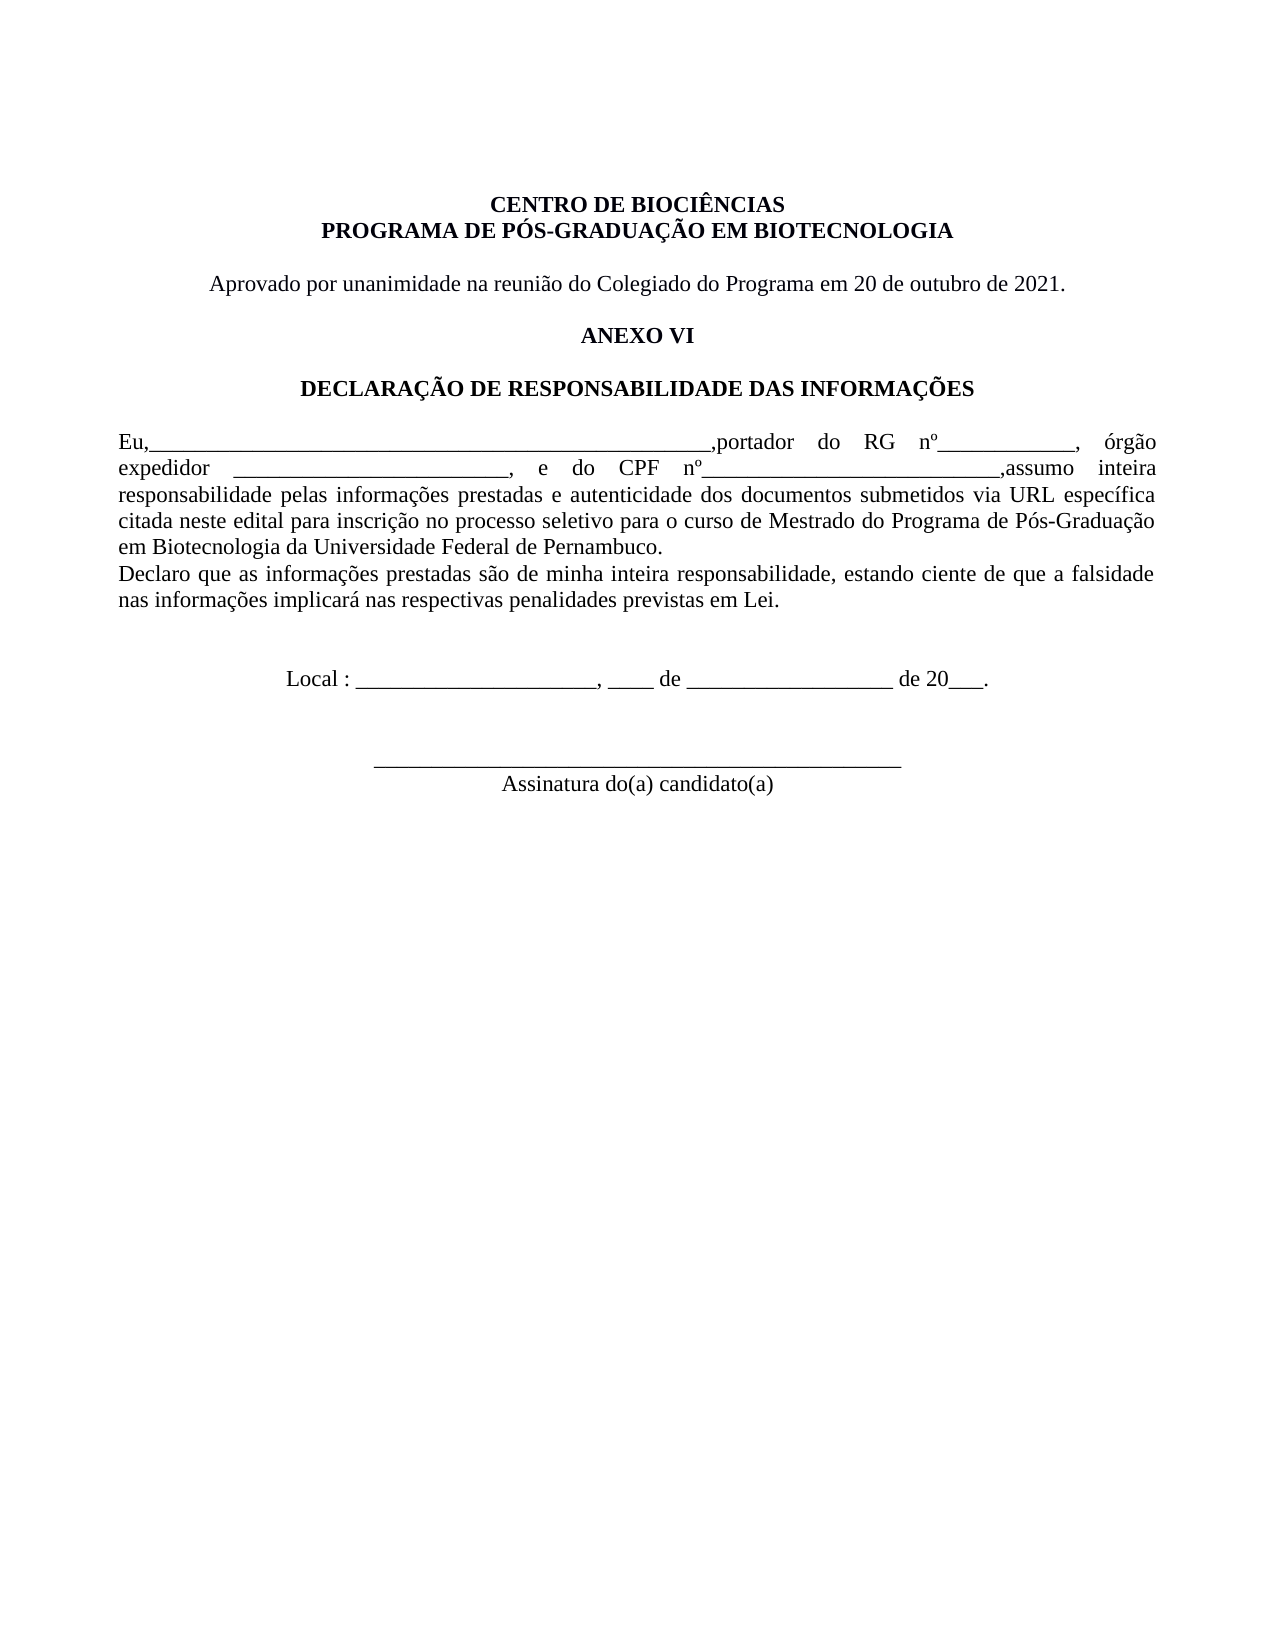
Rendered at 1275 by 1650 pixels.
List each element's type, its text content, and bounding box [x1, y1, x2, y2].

text ______________________________________________ [118, 744, 1157, 771]
text DECLARAÇÃO DE RESPONSABILIDADE DAS INFORMAÇÕES [118, 375, 1157, 402]
text Local : _____________________, ____ de __________________ de 20___. [118, 665, 1157, 691]
text Declaro que as informações prestadas são de minha inteira responsabilidade, estando ciente de que a falsidade nas informações implicará nas respectivas penalidades previstas em Lei. [118, 560, 1157, 612]
text CENTRO DE BIOCIÊNCIAS [118, 191, 1157, 217]
text Aprovado por unanimidade na reunião do Colegiado do Programa em 20 de outubro de 2021. [118, 270, 1157, 296]
text PROGRAMA DE PÓS-GRADUAÇÃO EM BIOTECNOLOGIA [118, 217, 1157, 243]
text Assinatura do(a) candidato(a) [118, 771, 1157, 797]
text ANEXO VI [118, 322, 1157, 349]
text Eu,_________________________________________________,portador do RG nº____________, órgão expedidor ________________________, e do CPF nº__________________________,assumo inteira responsabilidade pelas informações prestadas e autenticidade dos documentos submetidos via URL específica citada neste edital para inscrição no processo seletivo para o curso de Mestrado do Programa de Pós-Graduação em Biotecnologia da Universidade Federal de Pernambuco. [118, 428, 1157, 560]
